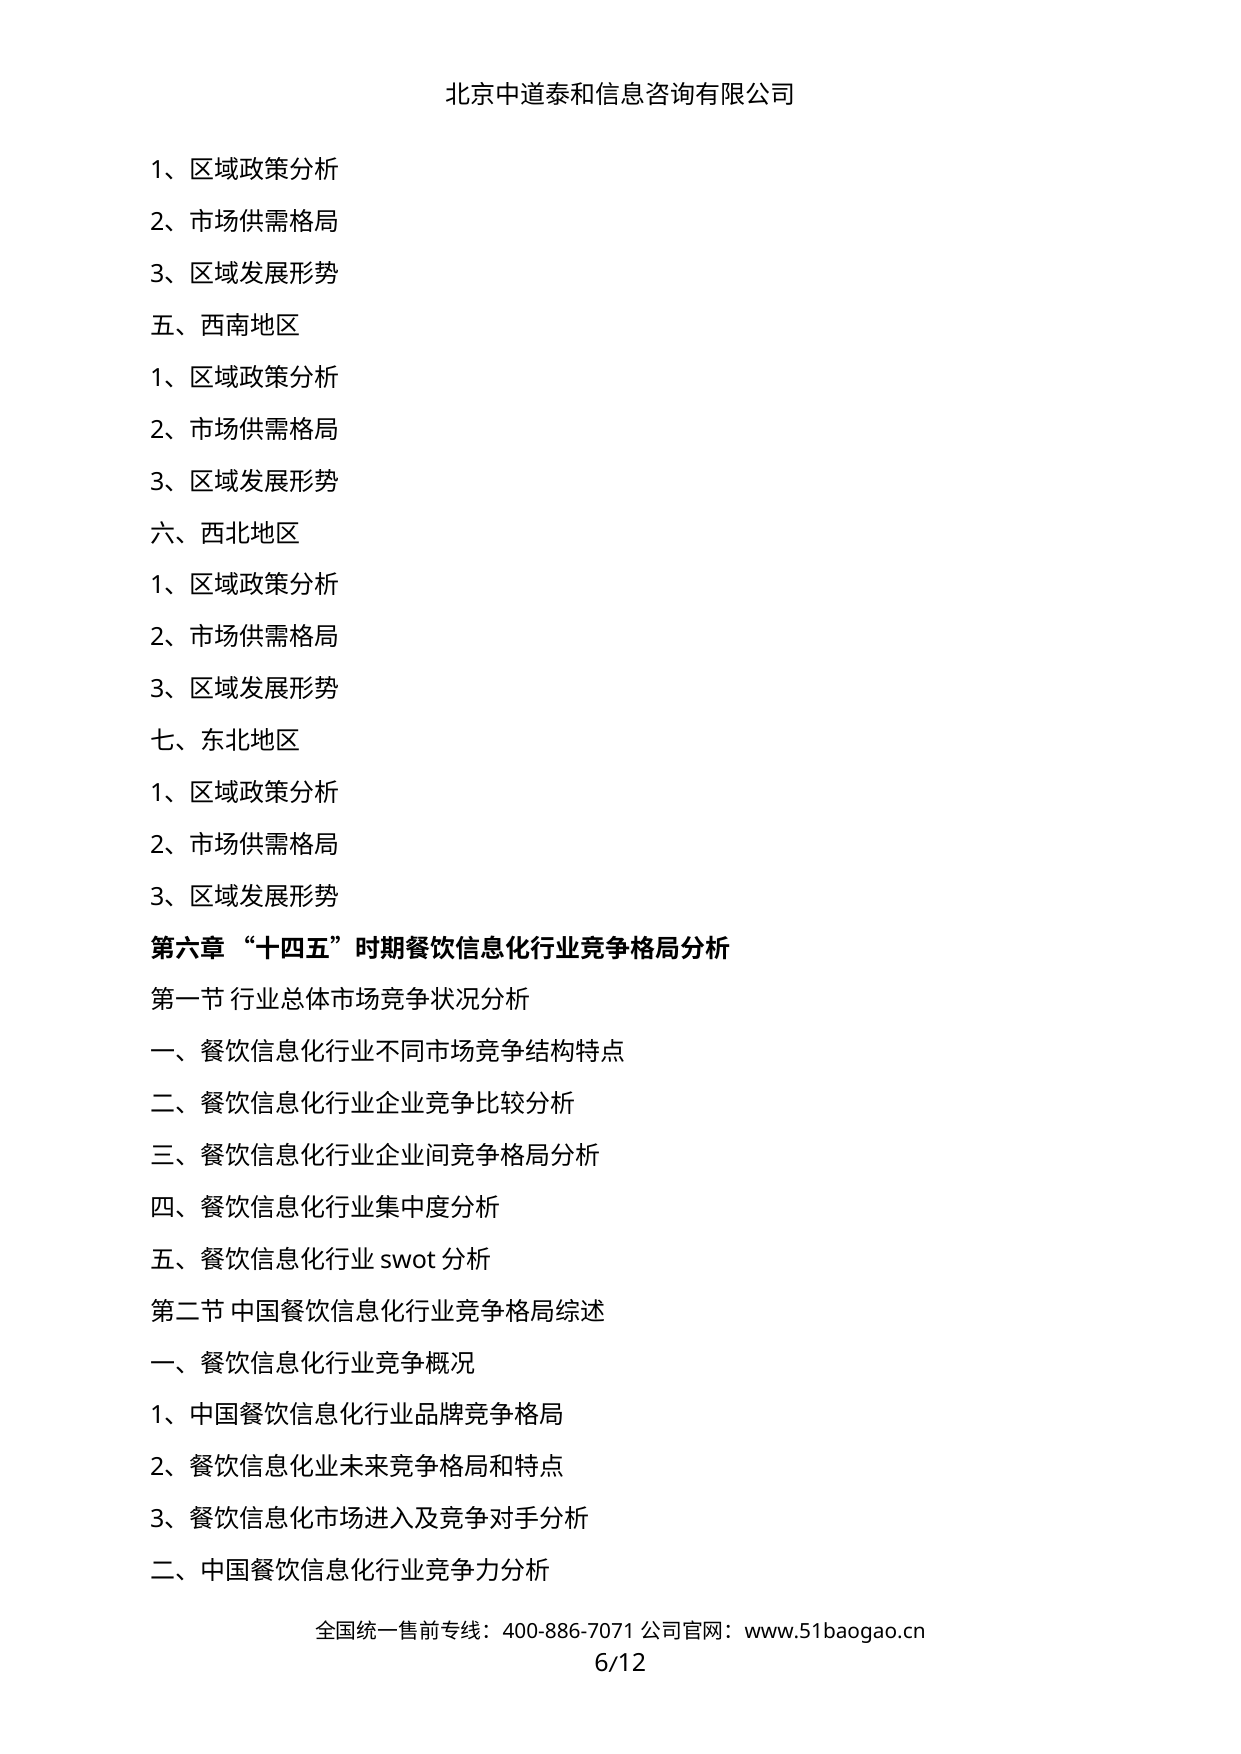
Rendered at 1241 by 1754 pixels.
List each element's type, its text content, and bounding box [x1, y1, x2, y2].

text 2、市场供需格局 [150, 409, 1090, 446]
text 1、区域政策分析 [150, 565, 1090, 601]
text 1、中国餐饮信息化行业品牌竞争格局 [150, 1395, 1090, 1431]
text 一、餐饮信息化行业竞争概况 [150, 1343, 1090, 1379]
text 2、市场供需格局 [150, 617, 1090, 653]
text 1、区域政策分析 [150, 772, 1090, 809]
text 四、餐饮信息化行业集中度分析 [150, 1187, 1090, 1224]
text 六、西北地区 [150, 513, 1090, 549]
text 3、区域发展形势 [150, 461, 1090, 497]
text 1、区域政策分析 [150, 357, 1090, 394]
text 2、市场供需格局 [150, 824, 1090, 861]
text 三、餐饮信息化行业企业间竞争格局分析 [150, 1136, 1090, 1172]
text 七、东北地区 [150, 721, 1090, 757]
text 五、西南地区 [150, 306, 1090, 342]
text 2、餐饮信息化业未来竞争格局和特点 [150, 1447, 1090, 1483]
text 二、餐饮信息化行业企业竞争比较分析 [150, 1084, 1090, 1120]
text 第一节 行业总体市场竞争状况分析 [150, 980, 1090, 1016]
text 一、餐饮信息化行业不同市场竞争结构特点 [150, 1032, 1090, 1068]
text 1、区域政策分析 [150, 150, 1090, 186]
text 第二节 中国餐饮信息化行业竞争格局综述 [150, 1291, 1090, 1327]
text 3、餐饮信息化市场进入及竞争对手分析 [150, 1499, 1090, 1535]
text 二、中国餐饮信息化行业竞争力分析 [150, 1551, 1090, 1587]
text 3、区域发展形势 [150, 254, 1090, 290]
text 第六章 “十四五”时期餐饮信息化行业竞争格局分析 [150, 928, 1090, 964]
text 2、市场供需格局 [150, 202, 1090, 238]
text 3、区域发展形势 [150, 669, 1090, 705]
text 3、区域发展形势 [150, 876, 1090, 912]
text 五、餐饮信息化行业swot分析 [150, 1239, 1090, 1276]
